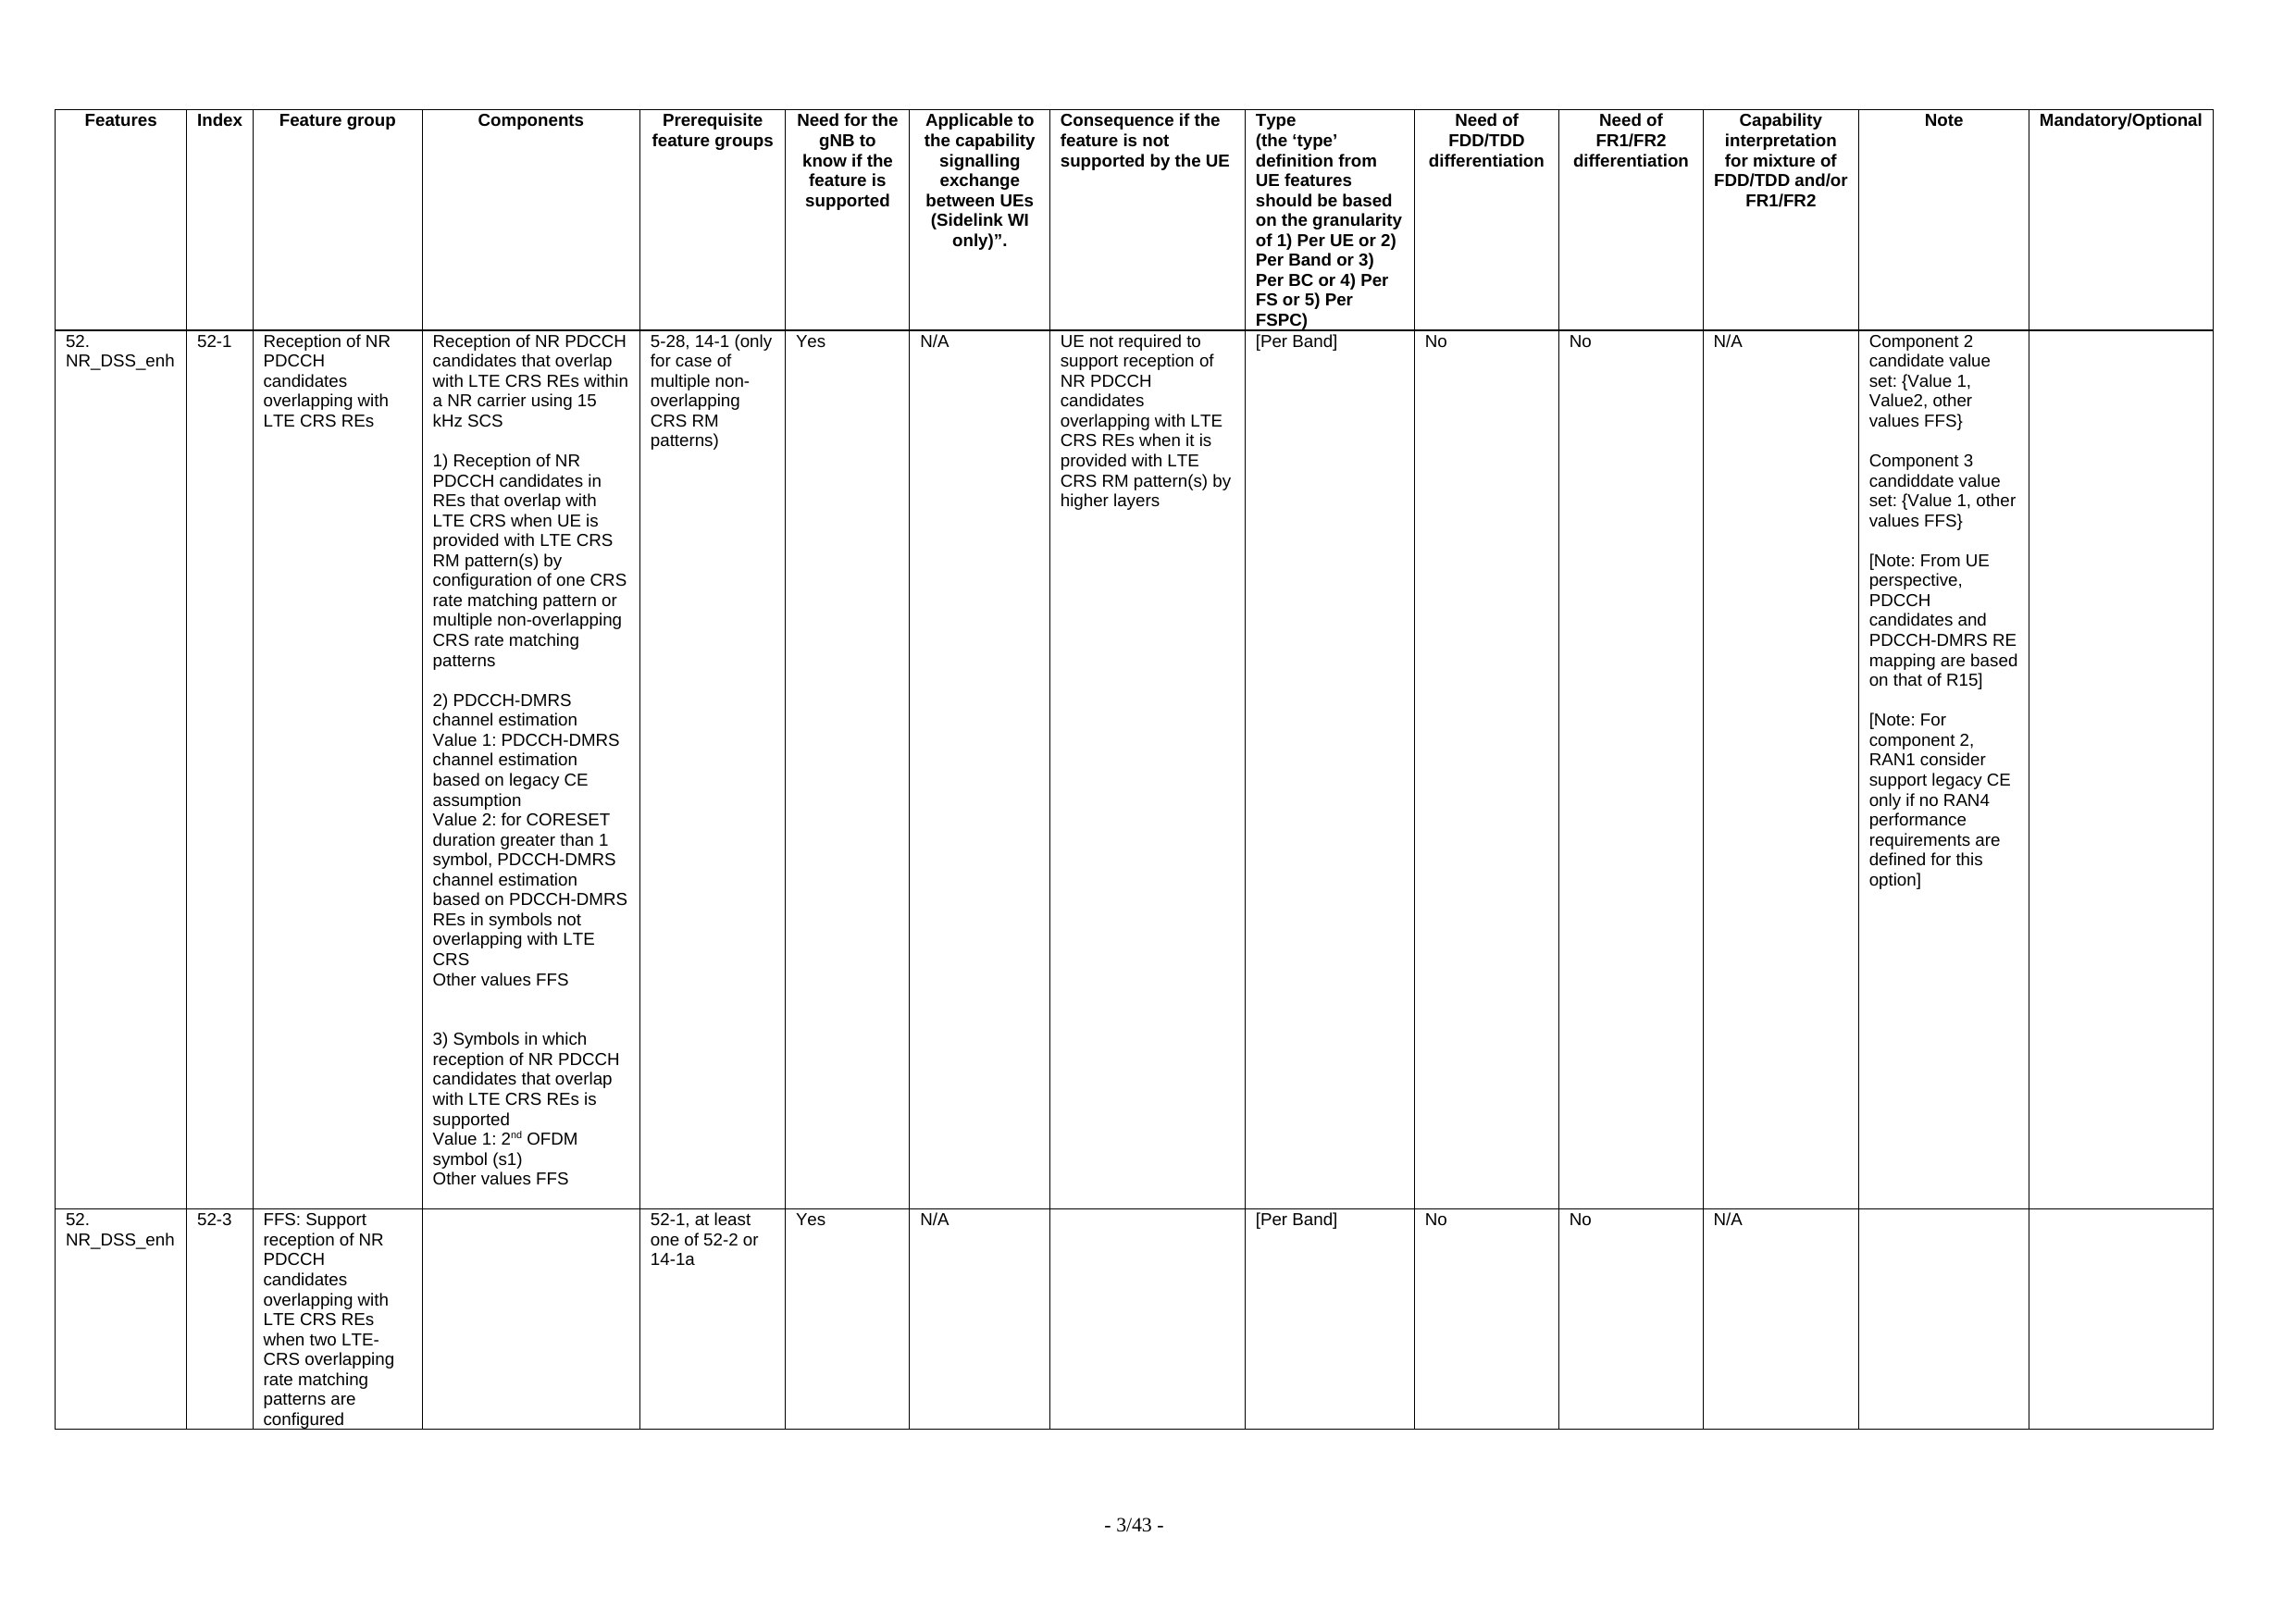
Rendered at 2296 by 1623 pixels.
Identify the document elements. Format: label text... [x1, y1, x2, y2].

table_cell 52. NR_DSS_enh [56, 331, 186, 1208]
table_cell [2029, 331, 2213, 1208]
table_header Need of FDD/TDD differentiation [1415, 110, 1558, 329]
table_header Type (the ‘type’ definition from UE features should be based on the granularity of 1) Per UE or 2) Per Band or 3) Per BC or 4) Per FS or 5) Per FSPC) [1246, 110, 1414, 329]
table_header Need for the gNB to know if the feature is supported [786, 110, 909, 329]
table_header Mandatory/Optional [2029, 110, 2213, 329]
table_cell Reception of NR PDCCH candidates overlapping with LTE CRS REs [254, 331, 422, 1208]
table_cell No [1415, 331, 1558, 1208]
table_cell [Per Band] [1246, 331, 1414, 1208]
table_header Feature group [254, 110, 422, 329]
table_cell N/A [1704, 331, 1858, 1208]
table_cell 5-28, 14-1 (only for case of multiple non-overlapping CRS RM patterns) [640, 331, 785, 1208]
table_cell FFS: Support reception of NR PDCCH candidates overlapping with LTE CRS REs when two LTE-CRS overlapping rate matching patterns are configured [254, 1209, 422, 1429]
table_header Features [56, 110, 186, 329]
table_header Components [423, 110, 639, 329]
table_cell No [1559, 1209, 1703, 1429]
table_cell N/A [1704, 1209, 1858, 1429]
table_cell No [1415, 1209, 1558, 1429]
table_cell [2029, 1209, 2213, 1429]
table_cell Reception of NR PDCCH candidates that overlap with LTE CRS REs within a NR carrier using 15 kHz SCS 1) Reception of NR PDCCH candidates in REs that overlap with LTE CRS when UE is provided with LTE CRS RM pattern(s) by configuration of one CRS rate matching pattern or multiple non-overlapping CRS rate matching patterns 2) PDCCH-DMRS channel estimation Value 1: PDCCH-DMRS channel estimation based on legacy CE assumption Value 2: for CORESET duration greater than 1 symbol, PDCCH-DMRS channel estimation based on PDCCH-DMRS REs in symbols not overlapping with LTE CRS Other values FFS 3) Symbols in which reception of NR PDCCH candidates that overlap with LTE CRS REs is supported Value 1: 2nd OFDM symbol (s1) Other values FFS [423, 331, 639, 1208]
table_header Need of FR1/FR2 differentiation [1559, 110, 1703, 329]
table_cell Yes [786, 331, 909, 1208]
table_header Applicable to the capability signalling exchange between UEs (Sidelink WI only)”. [910, 110, 1049, 329]
table_cell 52. NR_DSS_enh [56, 1209, 186, 1429]
table_cell [Per Band] [1246, 1209, 1414, 1429]
table_cell [1050, 1209, 1245, 1429]
table_cell Yes [786, 1209, 909, 1429]
table_cell UE not required to support reception of NR PDCCH candidates overlapping with LTE CRS REs when it is provided with LTE CRS RM pattern(s) by higher layers [1050, 331, 1245, 1208]
table_cell [423, 1209, 639, 1429]
table_cell N/A [910, 1209, 1049, 1429]
table_cell N/A [910, 331, 1049, 1208]
table_header Index [187, 110, 253, 329]
table_cell 52-3 [187, 1209, 253, 1429]
table_header Capability interpretation for mixture of FDD/TDD and/or FR1/FR2 [1704, 110, 1858, 329]
table_cell [1859, 1209, 2029, 1429]
table_cell No [1559, 331, 1703, 1208]
table_cell 52-1, at least one of 52-2 or 14-1a [640, 1209, 785, 1429]
table_cell 52-1 [187, 331, 253, 1208]
table_cell Component 2 candidate value set: {Value 1, Value2, other values FFS} Component 3 candiddate value set: {Value 1, other values FFS} [Note: From UE perspective, PDCCH candidates and PDCCH-DMRS RE mapping are based on that of R15] [Note: For component 2, RAN1 consider support legacy CE only if no RAN4 performance requirements are defined for this option] [1859, 331, 2029, 1208]
table_header Note [1859, 110, 2029, 329]
table_header Consequence if the feature is not supported by the UE [1050, 110, 1245, 329]
table_header Prerequisite feature groups [640, 110, 785, 329]
